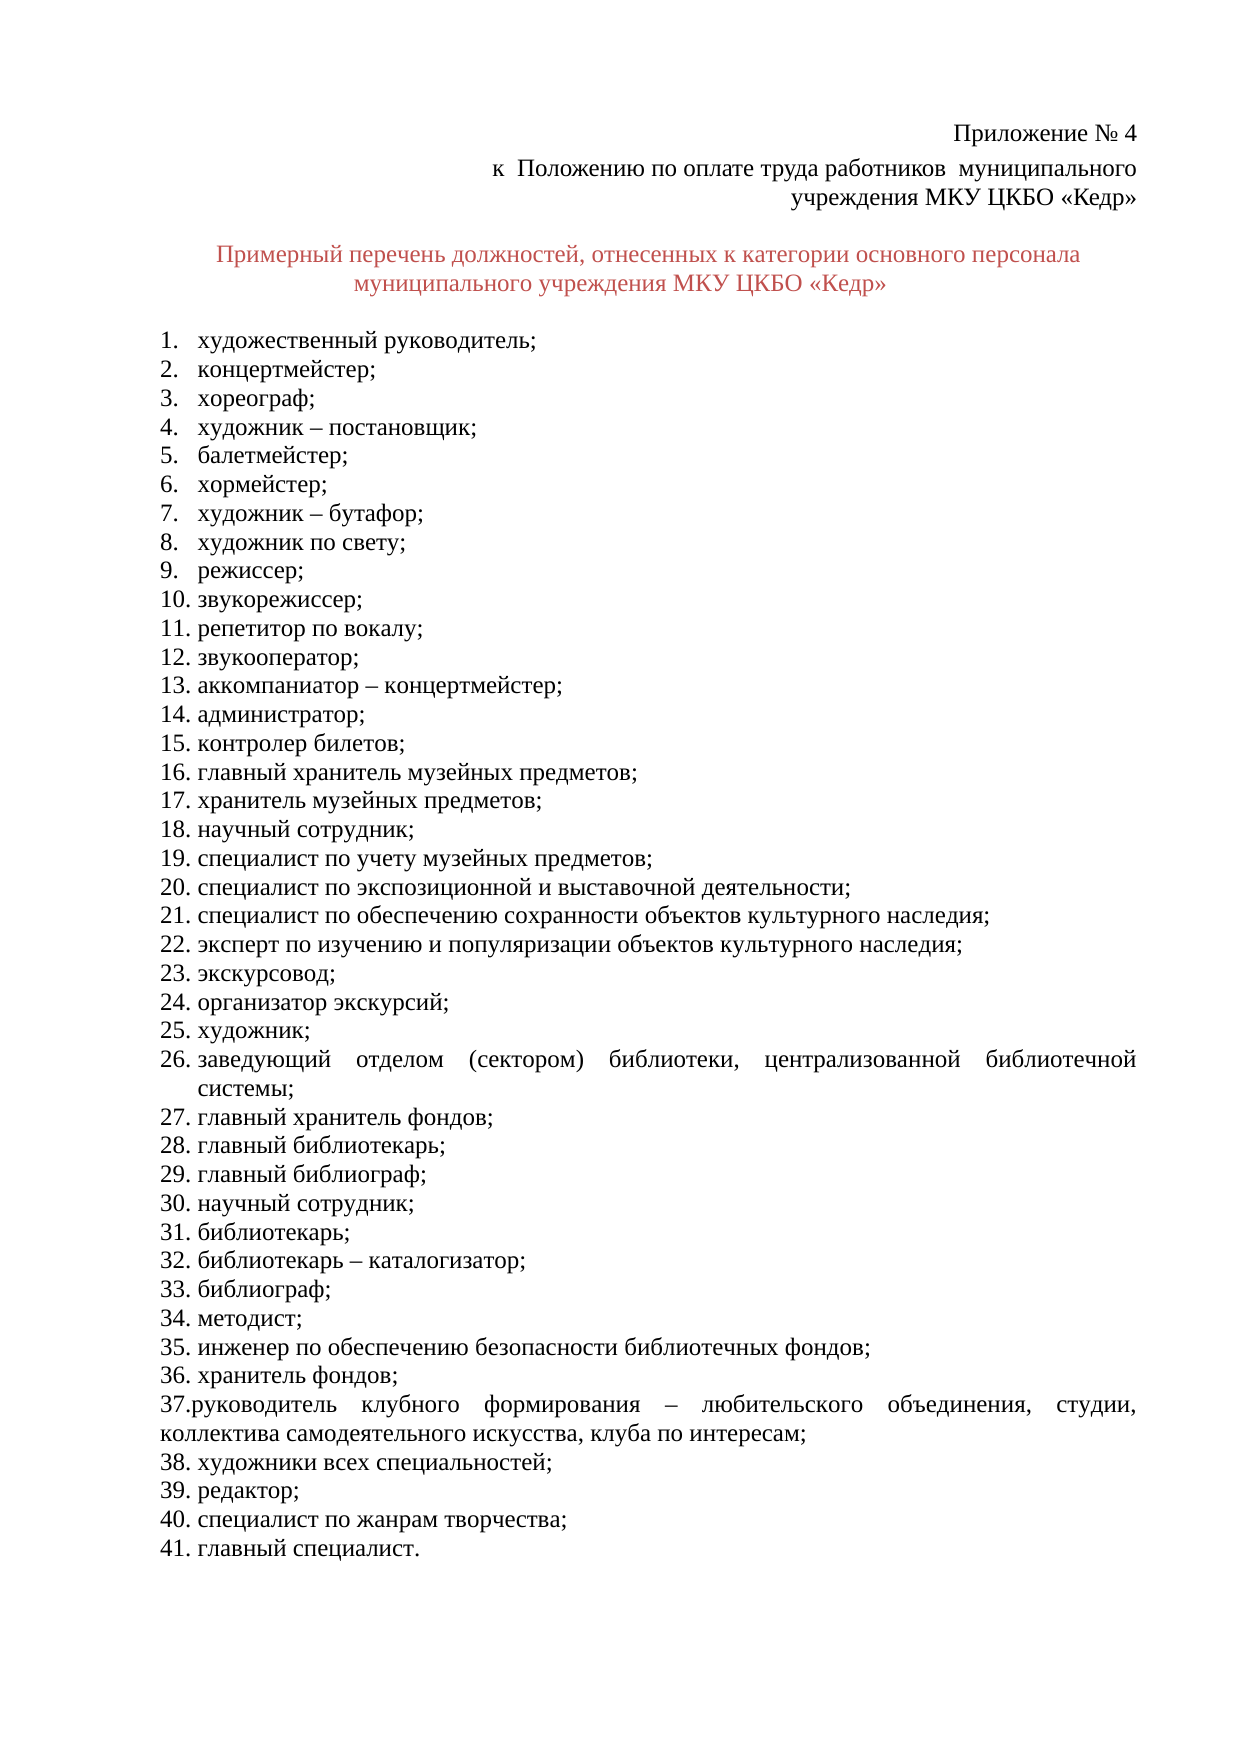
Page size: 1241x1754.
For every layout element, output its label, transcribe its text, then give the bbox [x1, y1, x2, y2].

list хранитель фондов; [160, 1361, 1137, 1389]
list организатор экскурсий; [160, 987, 1137, 1016]
list художественный руководитель; [160, 326, 1137, 354]
list контролер билетов; [160, 728, 1137, 757]
text Примерный перечень должностей, отнесенных к категории основного персонала муниципального учреждения МКУ ЦКБО «Кедр» [103, 239, 1137, 297]
list главный хранитель музейных предметов; [160, 757, 1137, 786]
list хореограф; [160, 383, 1137, 412]
list хормейстер; [160, 469, 1137, 498]
list специалист по экспозиционной и выставочной деятельности; [160, 872, 1137, 901]
list главный библиотекарь; [160, 1131, 1137, 1159]
list режиссер; [160, 556, 1137, 584]
list главный хранитель фондов; [160, 1102, 1137, 1131]
list экскурсовод; [160, 958, 1137, 987]
list специалист по обеспечению сохранности объектов культурного наследия; [160, 901, 1137, 929]
list научный сотрудник; [160, 1188, 1137, 1217]
list специалист по учету музейных предметов; [160, 843, 1137, 872]
text 40. специалист по жанрам творчества; [103, 1504, 1137, 1533]
list главный библиограф; [160, 1159, 1137, 1188]
list звукорежиссер; [160, 584, 1137, 613]
list художник; [160, 1016, 1137, 1044]
text Приложение № 4 [141, 118, 1137, 147]
list заведующий отделом (сектором) библиотеки, централизованной библиотечной системы; [160, 1044, 1137, 1102]
list администратор; [160, 699, 1137, 728]
text 39. редактор; [103, 1476, 1137, 1504]
list научный сотрудник; [160, 814, 1137, 843]
list репетитор по вокалу; [160, 613, 1137, 642]
list хранитель музейных предметов; [160, 786, 1137, 814]
list инженер по обеспечению безопасности библиотечных фондов; [160, 1332, 1137, 1361]
list библиотекарь; [160, 1217, 1137, 1246]
subtitle к Положению по оплате труда работников муниципального учреждения МКУ ЦКБО «Кедр» [443, 153, 1137, 211]
list библиограф; [160, 1274, 1137, 1303]
list аккомпаниатор – концертмейстер; [160, 671, 1137, 699]
list художник по свету; [160, 527, 1137, 556]
list художник – бутафор; [160, 498, 1137, 527]
text 41. главный специалист. [103, 1533, 1137, 1562]
list балетмейстер; [160, 441, 1137, 469]
list концертмейстер; [160, 354, 1137, 383]
text 38. художники всех специальностей; [103, 1447, 1137, 1476]
text 37.руководитель клубного формирования – любительского объединения, студии, коллектива самодеятельного искусства, клуба по интересам; [160, 1389, 1137, 1447]
list эксперт по изучению и популяризации объектов культурного наследия; [160, 929, 1137, 958]
list художник – постановщик; [160, 412, 1137, 441]
list звукооператор; [160, 642, 1137, 671]
list методист; [160, 1303, 1137, 1332]
list библиотекарь – каталогизатор; [160, 1246, 1137, 1274]
